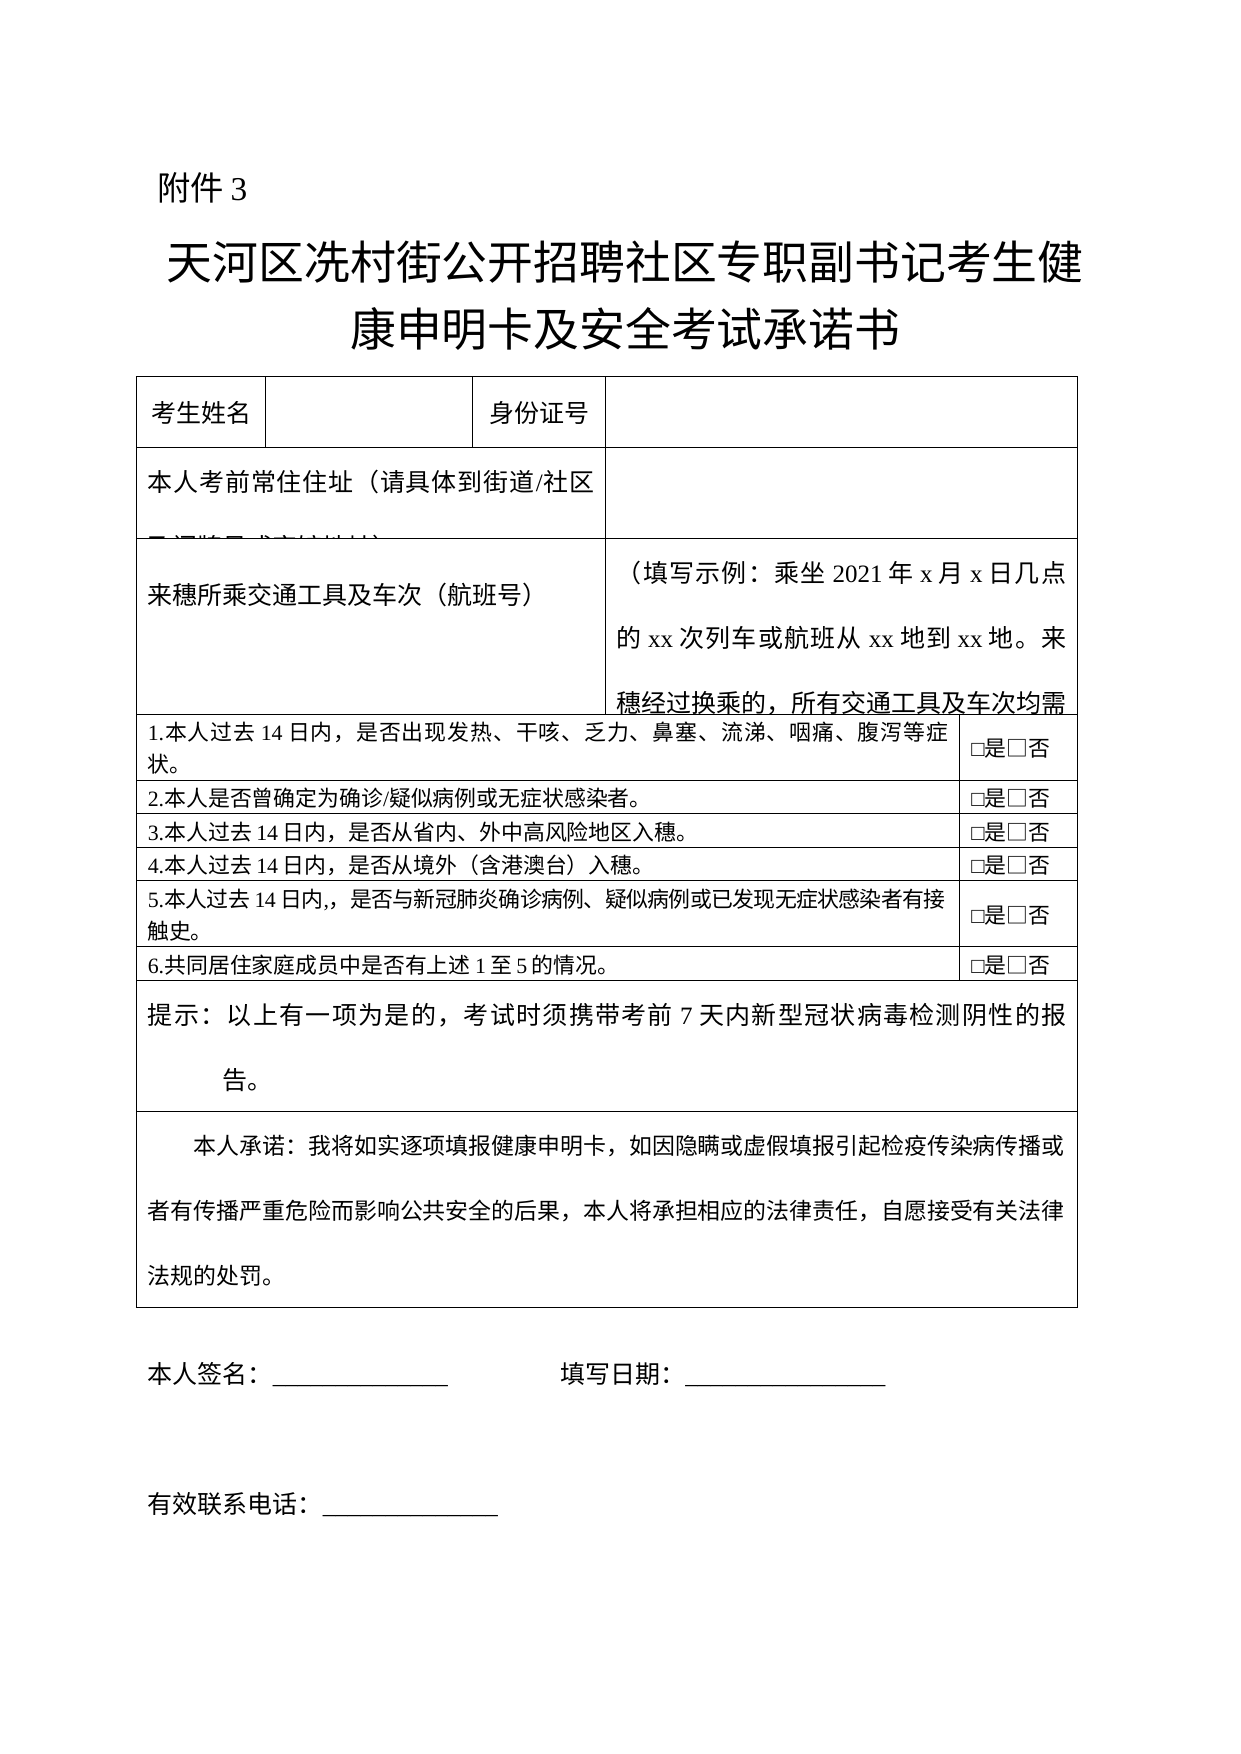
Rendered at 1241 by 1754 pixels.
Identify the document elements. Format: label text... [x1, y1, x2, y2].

table_cell 来穗所乘交通工具及车次（航班号） [137, 539, 605, 713]
table_cell 5.本人过去14日内,，是否与新冠肺炎确诊病例、疑似病例或已发现无症状感染者有接触史。 [137, 881, 959, 946]
table_cell 本人承诺：我将如实逐项填报健康申明卡，如因隐瞒或虚假填报引起检疫传染病传播或者有传播严重危险而影响公共安全的后果，本人将承担相应的法律责任，自愿接受有关法律法规的处罚。 [137, 1112, 1077, 1307]
table_cell 6.共同居住家庭成员中是否有上述1至5的情况。 [137, 947, 959, 980]
table_cell □是□否 [960, 947, 1077, 980]
text 天河区冼村街公开招聘社区专职副书记考生健康申明卡及安全考试承诺书 [157, 226, 1093, 360]
table_cell □是□否 [960, 848, 1077, 880]
table_cell 4.本人过去14日内，是否从境外（含港澳台）入穗。 [137, 848, 959, 880]
table_cell [606, 448, 1077, 538]
table_cell 2.本人是否曾确定为确诊/疑似病例或无症状感染者。 [137, 781, 959, 813]
table_cell 提示：以上有一项为是的，考试时须携带考前7天内新型冠状病毒检测阴性的报告。 [137, 981, 1077, 1111]
table_cell □是□否 [960, 715, 1077, 779]
text 有效联系电话：______________ [148, 1470, 1093, 1535]
text 附件3 [157, 162, 1093, 210]
table_header [266, 377, 472, 447]
table_header 考生姓名 [137, 377, 265, 447]
table_cell □是□否 [960, 781, 1077, 813]
table_cell □是□否 [960, 881, 1077, 946]
table_cell 1.本人过去14日内，是否出现发热、干咳、乏力、鼻塞、流涕、咽痛、腹泻等症状。 [137, 715, 959, 779]
table_cell 本人考前常住住址（请具体到街道/社区及门牌号或宾馆地址） [137, 448, 605, 538]
table_cell 3.本人过去14日内，是否从省内、外中高风险地区入穗。 [137, 814, 959, 847]
table_cell □是□否 [960, 814, 1077, 847]
table_cell （填写示例：乘坐2021年x月x日几点的xx次列车或航班从xx地到xx地。来穗经过换乘的，所有交通工具及车次均需填写） [606, 539, 1077, 713]
text 本人签名：______________ 填写日期：________________ [148, 1340, 1093, 1405]
table_header 身份证号 [473, 377, 605, 447]
table_header [606, 377, 1077, 447]
